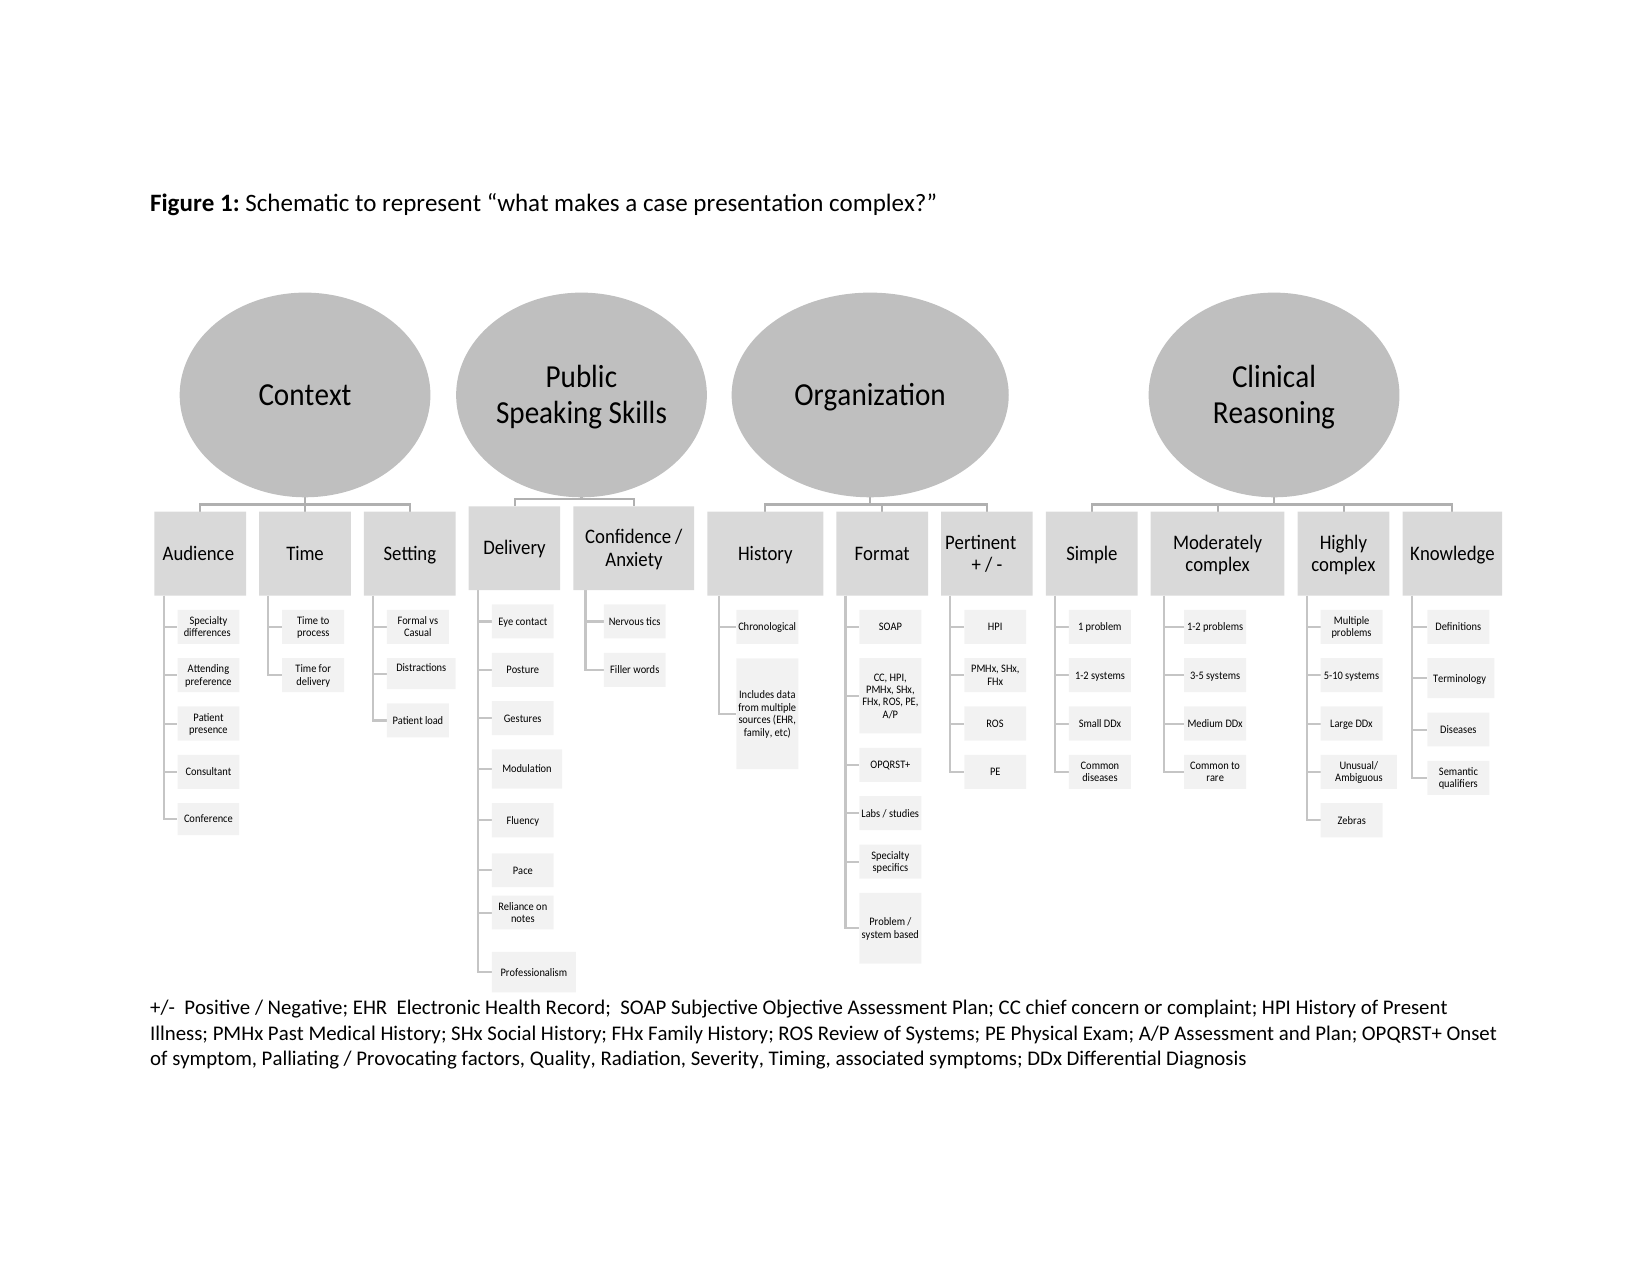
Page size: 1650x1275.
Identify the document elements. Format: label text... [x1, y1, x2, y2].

text Figure 1: Schematic to represent “what makes a case presentation complex?” [150, 187, 1500, 218]
text +/- Positive / Negative; EHR Electronic Health Record; SOAP Subjective Objective Assessment Plan; CC chief concern or complaint; HPI History of Present Illness; PMHx Past Medical History; SHx Social History; FHx Family History; ROS Review of Systems; PE Physical Exam; A/P Assessment and Plan; OPQRST+ Onset of symptom, Palliating / Provocating factors, Quality, Radiation, Severity, Timing, associated symptoms; DDx Differential Diagnosis [150, 994, 1500, 1071]
